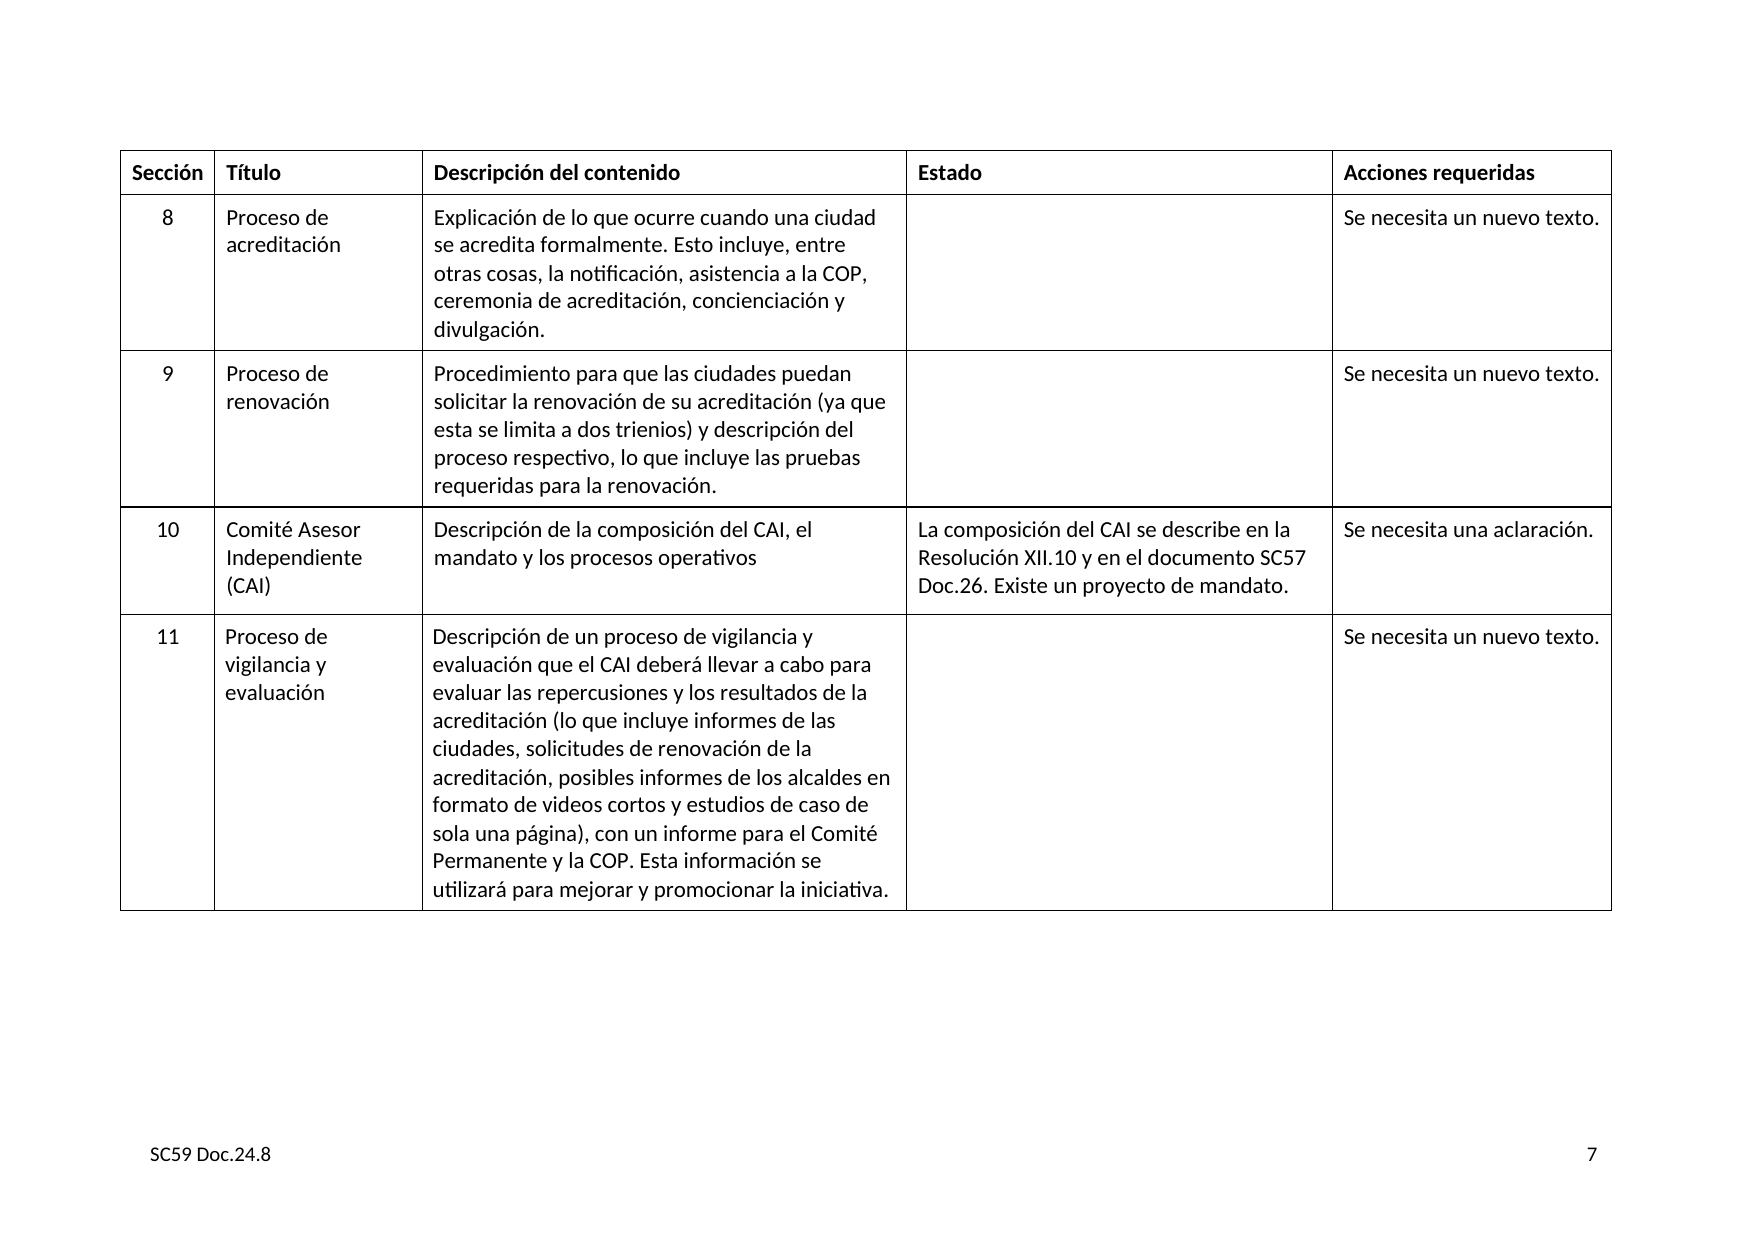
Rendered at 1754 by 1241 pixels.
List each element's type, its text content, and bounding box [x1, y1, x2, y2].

table_cell 9 [121, 351, 214, 506]
table_header Sección [121, 151, 214, 194]
table_cell Se necesita un nuevo texto. [1333, 615, 1611, 910]
table_cell 8 [121, 195, 214, 350]
table_cell Comité Asesor Independiente (CAI) [215, 508, 422, 614]
table_header Título [215, 151, 422, 194]
table_cell Se necesita un nuevo texto. [1333, 195, 1611, 350]
table_header Acciones requeridas [1333, 151, 1611, 194]
table_cell Se necesita una aclaración. [1333, 508, 1611, 614]
table_header Descripción del contenido [423, 151, 906, 194]
table_cell Descripción de la composición del CAI, el mandato y los procesos operativos [423, 508, 906, 614]
table_cell [907, 195, 1332, 350]
table_cell Descripción de un proceso de vigilancia y evaluación que el CAI deberá llevar a cabo para evaluar las repercusiones y los resultados de la acreditación (lo que incluye informes de las ciudades, solicitudes de renovación de la acreditación, posibles informes de los alcaldes en formato de videos cortos y estudios de caso de sola una página), con un informe para el Comité Permanente y la COP. Esta información se utilizará para mejorar y promocionar la iniciativa. [423, 615, 906, 910]
table_cell 11 [121, 615, 214, 910]
table_cell [907, 615, 1332, 910]
table_cell Proceso de renovación [215, 351, 422, 506]
table_cell Proceso de acreditación [215, 195, 422, 350]
table_cell La composición del CAI se describe en la Resolución XII.10 y en el documento SC57 Doc.26. Existe un proyecto de mandato. [907, 508, 1332, 614]
table_cell Proceso de vigilancia y evaluación [215, 615, 422, 910]
table_cell 10 [121, 508, 214, 614]
table_cell Se necesita un nuevo texto. [1333, 351, 1611, 506]
table_cell [907, 351, 1332, 506]
table_header Estado [907, 151, 1332, 194]
table_cell Procedimiento para que las ciudades puedan solicitar la renovación de su acreditación (ya que esta se limita a dos trienios) y descripción del proceso respectivo, lo que incluye las pruebas requeridas para la renovación. [423, 351, 906, 506]
table_cell Explicación de lo que ocurre cuando una ciudad se acredita formalmente. Esto incluye, entre otras cosas, la notificación, asistencia a la COP, ceremonia de acreditación, concienciación y divulgación. [423, 195, 906, 350]
